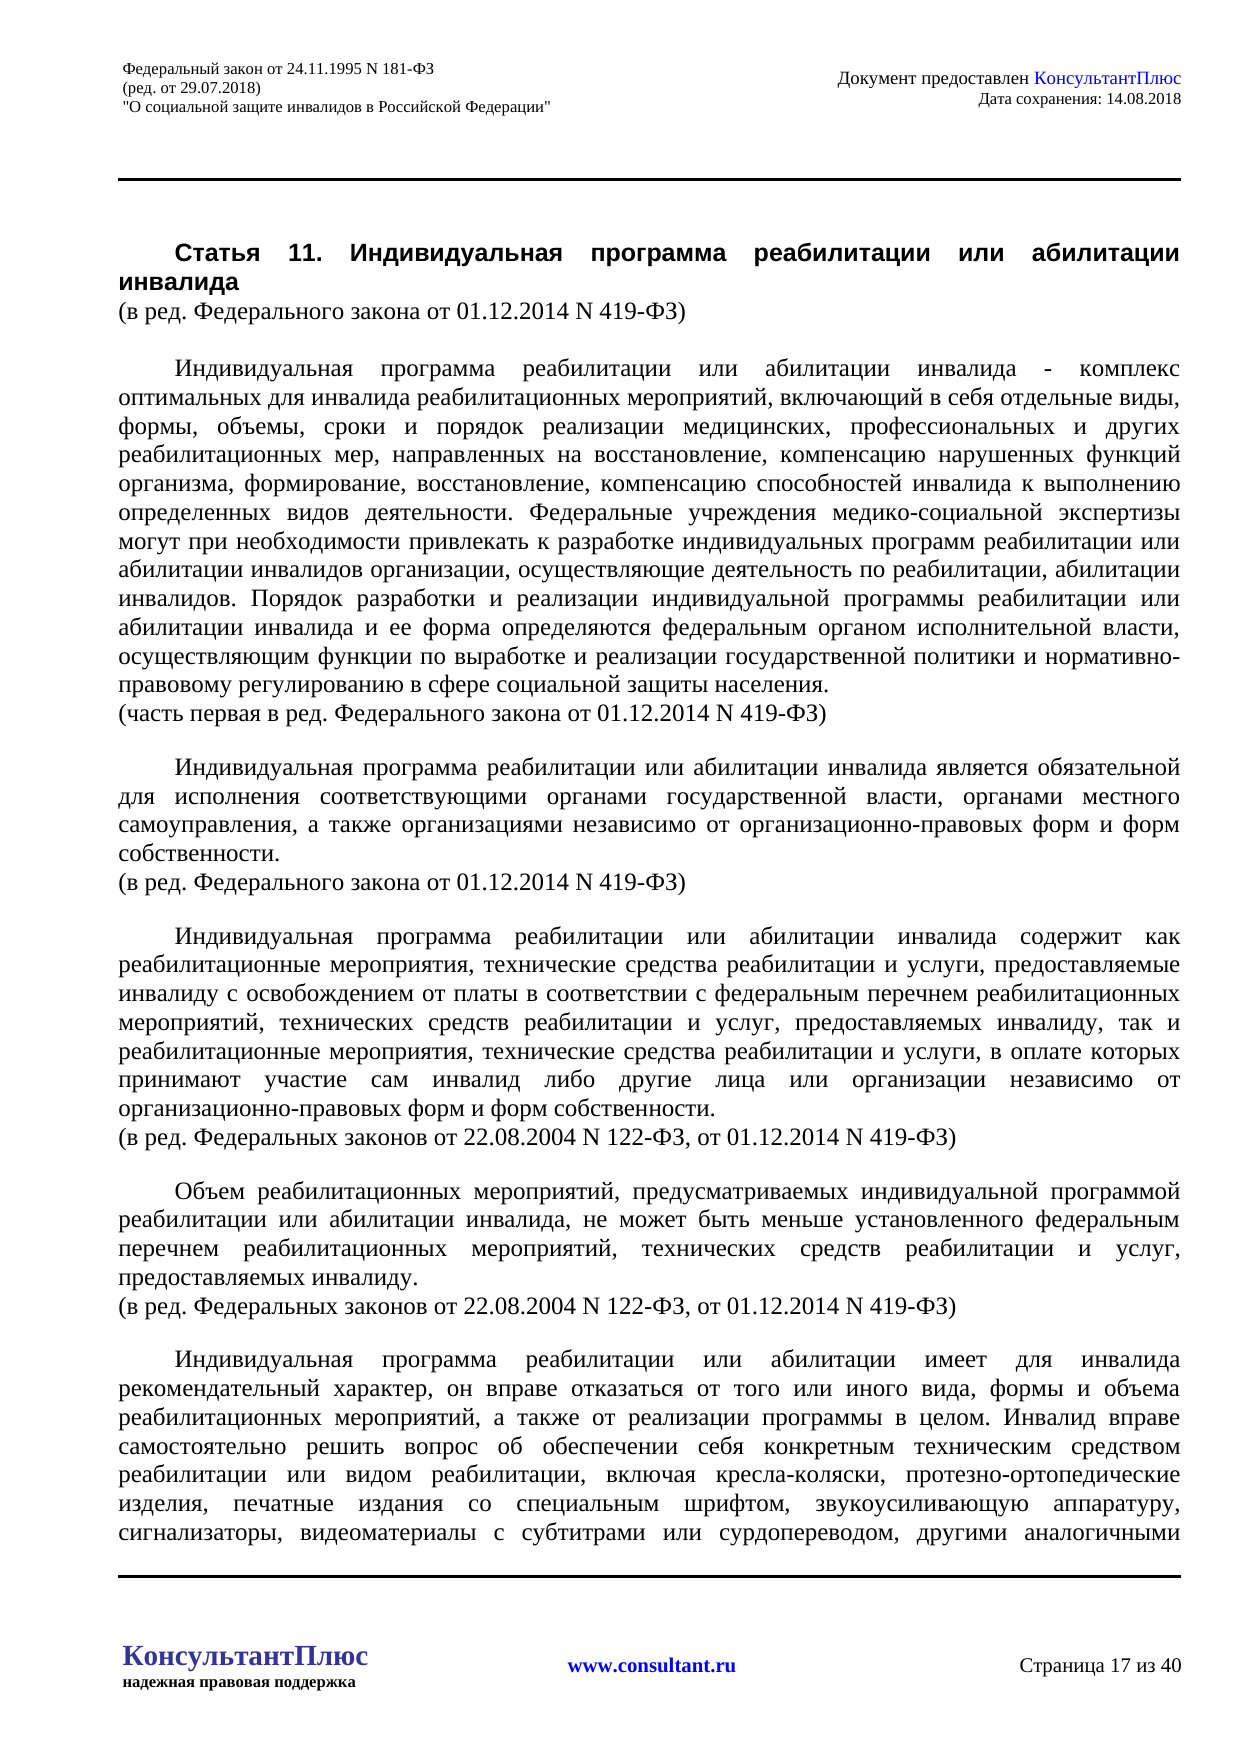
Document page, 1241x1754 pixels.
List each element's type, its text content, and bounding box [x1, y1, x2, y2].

title Статья 11. Индивидуальная программа реабилитации или абилитации инвалида [118, 238, 1181, 296]
text Индивидуальная программа реабилитации или абилитации инвалида является обязательной для исполнения соответствующими органами государственной власти, органами местного самоуправления, а также организациями независимо от организационно-правовых форм и форм собственности. [118, 752, 1181, 867]
text (в ред. Федерального закона от 01.12.2014 N 419-ФЗ) [118, 296, 1181, 324]
text (в ред. Федеральных законов от 22.08.2004 N 122-ФЗ, от 01.12.2014 N 419-ФЗ) [118, 1291, 1181, 1319]
text Индивидуальная программа реабилитации или абилитации инвалида содержит как реабилитационные мероприятия, технические средства реабилитации и услуги, предоставляемые инвалиду с освобождением от платы в соответствии с федеральным перечнем реабилитационных мероприятий, технических средств реабилитации и услуг, предоставляемых инвалиду, так и реабилитационные мероприятия, технические средства реабилитации и услуги, в оплате которых принимают участие сам инвалид либо другие лица или организации независимо от организационно-правовых форм и форм собственности. [118, 921, 1181, 1122]
text (часть первая в ред. Федерального закона от 01.12.2014 N 419-ФЗ) [118, 698, 1181, 727]
text Индивидуальная программа реабилитации или абилитации инвалида - комплекс оптимальных для инвалида реабилитационных мероприятий, включающий в себя отдельные виды, формы, объемы, сроки и порядок реализации медицинских, профессиональных и других реабилитационных мер, направленных на восстановление, компенсацию нарушенных функций организма, формирование, восстановление, компенсацию способностей инвалида к выполнению определенных видов деятельности. Федеральные учреждения медико-социальной экспертизы могут при необходимости привлекать к разработке индивидуальных программ реабилитации или абилитации инвалидов организации, осуществляющие деятельность по реабилитации, абилитации инвалидов. Порядок разработки и реализации индивидуальной программы реабилитации или абилитации инвалида и ее форма определяются федеральным органом исполнительной власти, осуществляющим функции по выработке и реализации государственной политики и нормативно-правовому регулированию в сфере социальной защиты населения. [118, 353, 1181, 698]
text (в ред. Федерального закона от 01.12.2014 N 419-ФЗ) [118, 867, 1181, 896]
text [118, 1344, 1181, 1546]
text (в ред. Федеральных законов от 22.08.2004 N 122-ФЗ, от 01.12.2014 N 419-ФЗ) [118, 1122, 1181, 1151]
text Объем реабилитационных мероприятий, предусматриваемых индивидуальной программой реабилитации или абилитации инвалида, не может быть меньше установленного федеральным перечнем реабилитационных мероприятий, технических средств реабилитации и услуг, предоставляемых инвалиду. [118, 1176, 1181, 1291]
